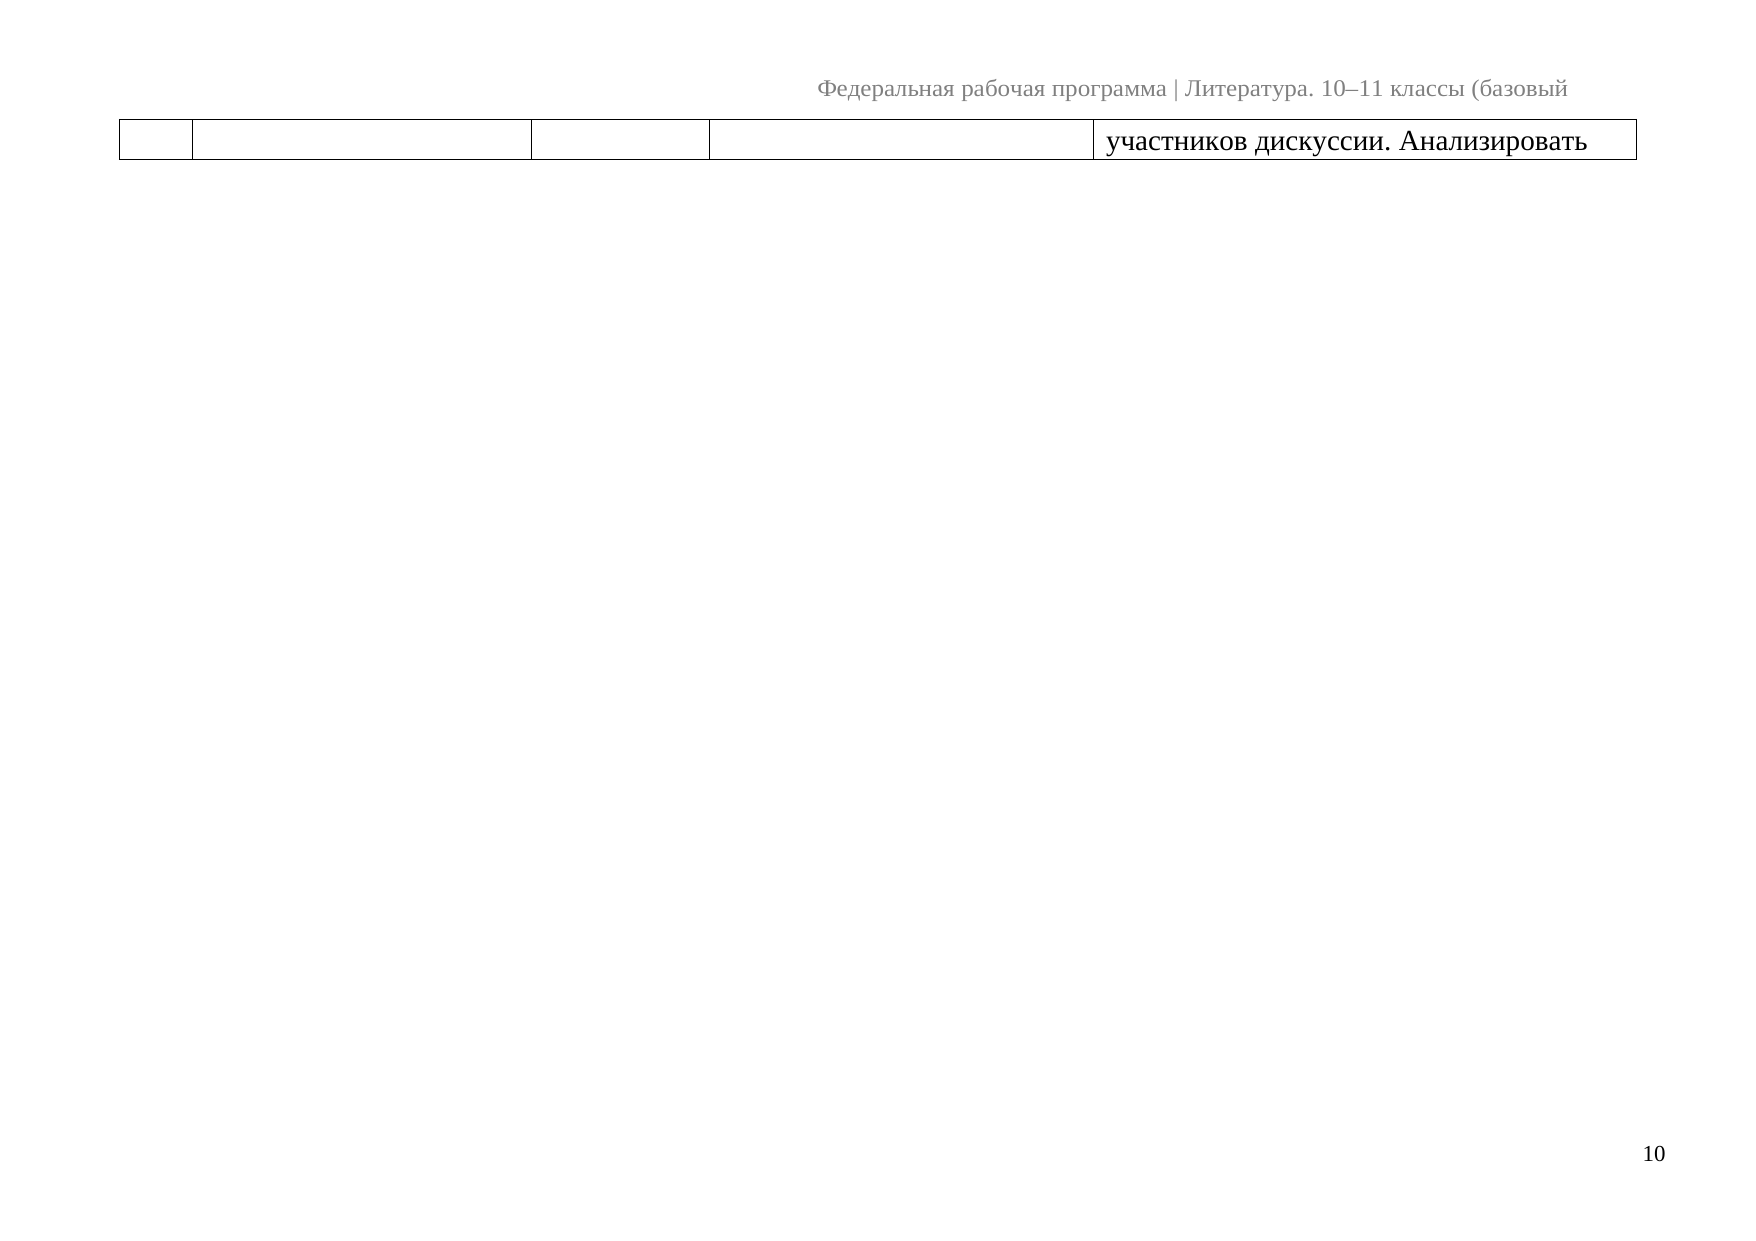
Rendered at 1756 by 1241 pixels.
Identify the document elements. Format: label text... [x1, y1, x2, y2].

table_cell 2.11 [120, 120, 192, 159]
table_cell 2 [532, 120, 709, 159]
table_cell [193, 120, 531, 159]
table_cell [710, 120, 1093, 159]
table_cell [1094, 120, 1636, 159]
